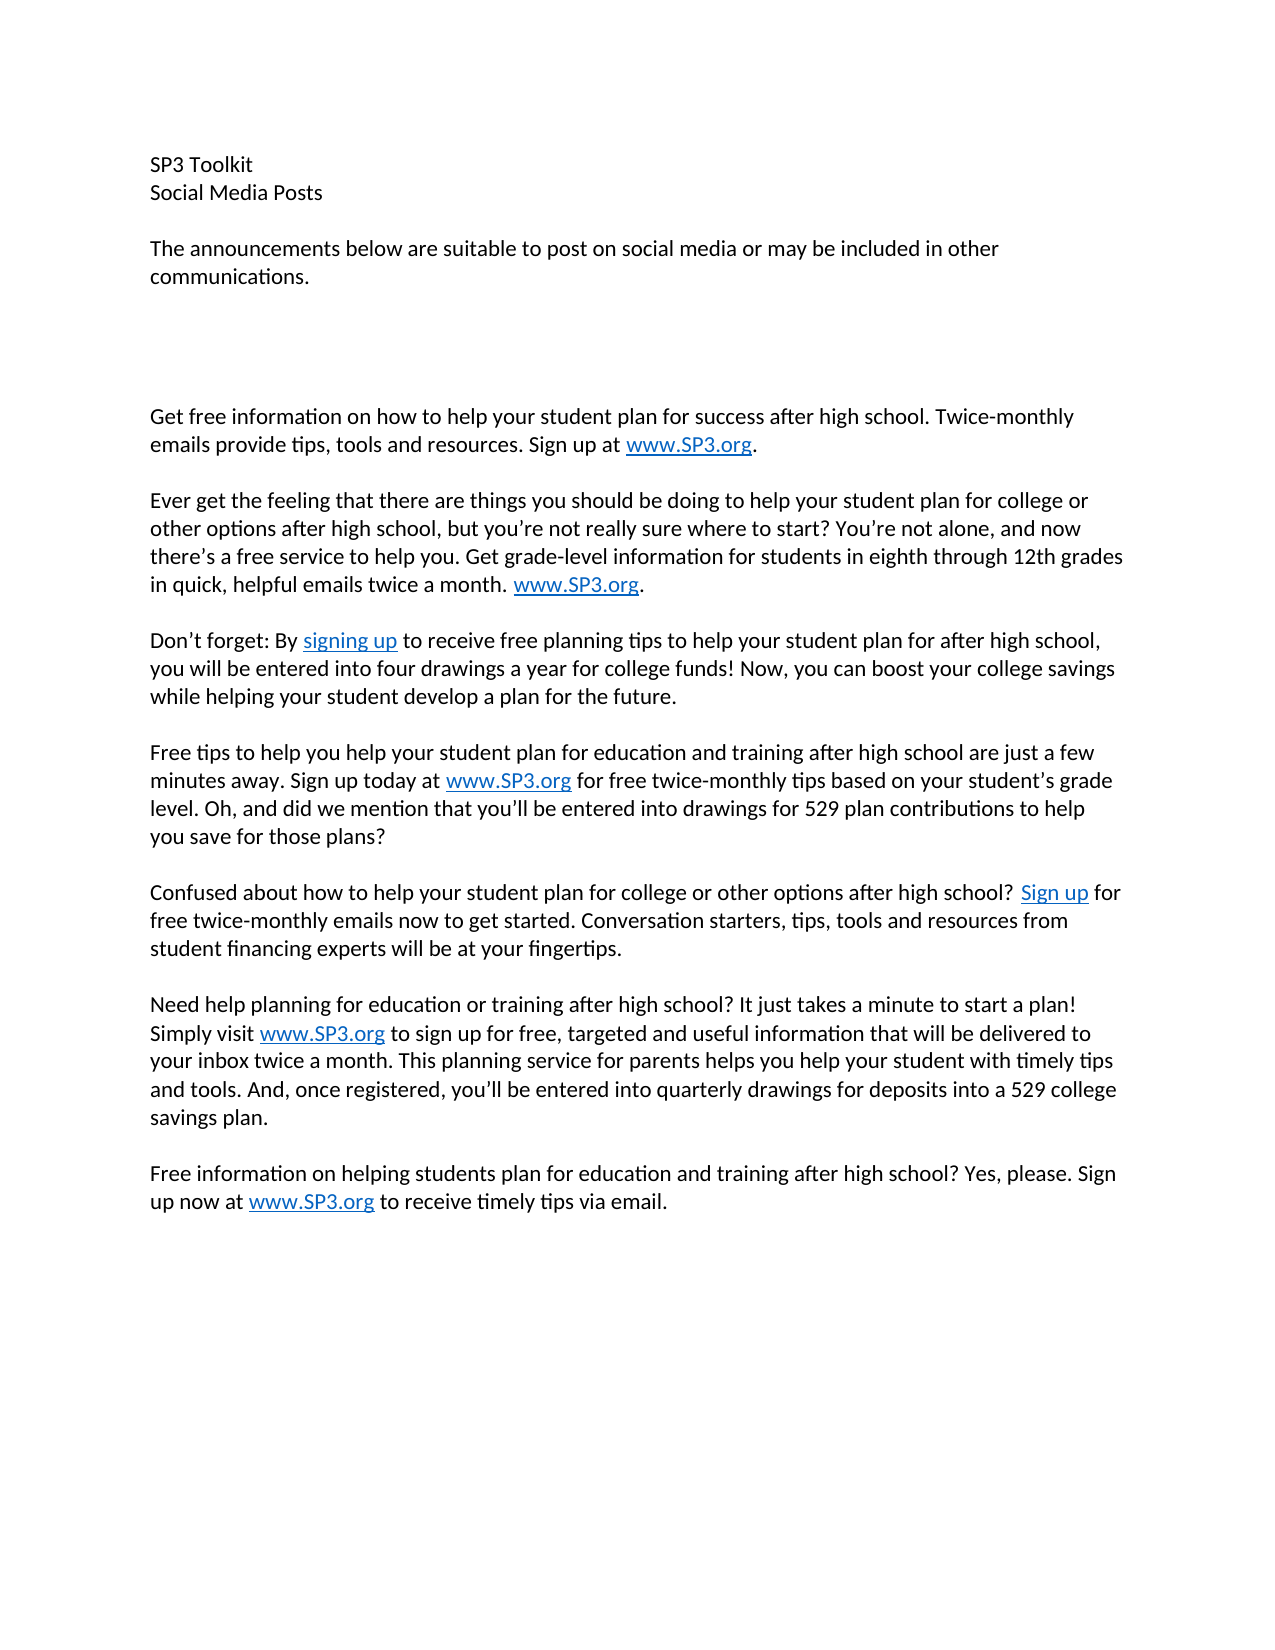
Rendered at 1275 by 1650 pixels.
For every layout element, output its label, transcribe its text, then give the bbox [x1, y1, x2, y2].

text Don’t forget: By signing up to receive free planning tips to help your student plan for after high school, you will be entered into four drawings a year for college funds! Now, you can boost your college savings while helping your student develop a plan for the future. [150, 626, 1125, 710]
text SP3 Toolkit [150, 150, 1125, 178]
text Confused about how to help your student plan for college or other options after high school? Sign up for free twice-monthly emails now to get started. Conversation starters, tips, tools and resources from student financing experts will be at your fingertips. [150, 878, 1125, 963]
text Free tips to help you help your student plan for education and training after high school are just a few minutes away. Sign up today at www.SP3.org for free twice-monthly tips based on your student’s grade level. Oh, and did we mention that you’ll be entered into drawings for 529 plan contributions to help you save for those plans? [150, 738, 1125, 851]
text Free information on helping students plan for education and training after high school? Yes, please. Sign up now at www.SP3.org to receive timely tips via email. [150, 1159, 1125, 1215]
text Ever get the feeling that there are things you should be doing to help your student plan for college or other options after high school, but you’re not really sure where to start? You’re not alone, and now there’s a free service to help you. Get grade-level information for students in eighth through 12th grades in quick, helpful emails twice a month. www.SP3.org. [150, 486, 1125, 598]
text The announcements below are suitable to post on social media or may be included in other communications. [150, 234, 1125, 290]
text Get free information on how to help your student plan for success after high school. Twice-monthly emails provide tips, tools and resources. Sign up at www.SP3.org. [150, 402, 1125, 458]
text Need help planning for education or training after high school? It just takes a minute to start a plan! Simply visit www.SP3.org to sign up for free, targeted and useful information that will be delivered to your inbox twice a month. This planning service for parents helps you help your student with timely tips and tools. And, once registered, you’ll be entered into quarterly drawings for deposits into a 529 college savings plan. [150, 991, 1125, 1131]
text Social Media Posts [150, 178, 1125, 206]
